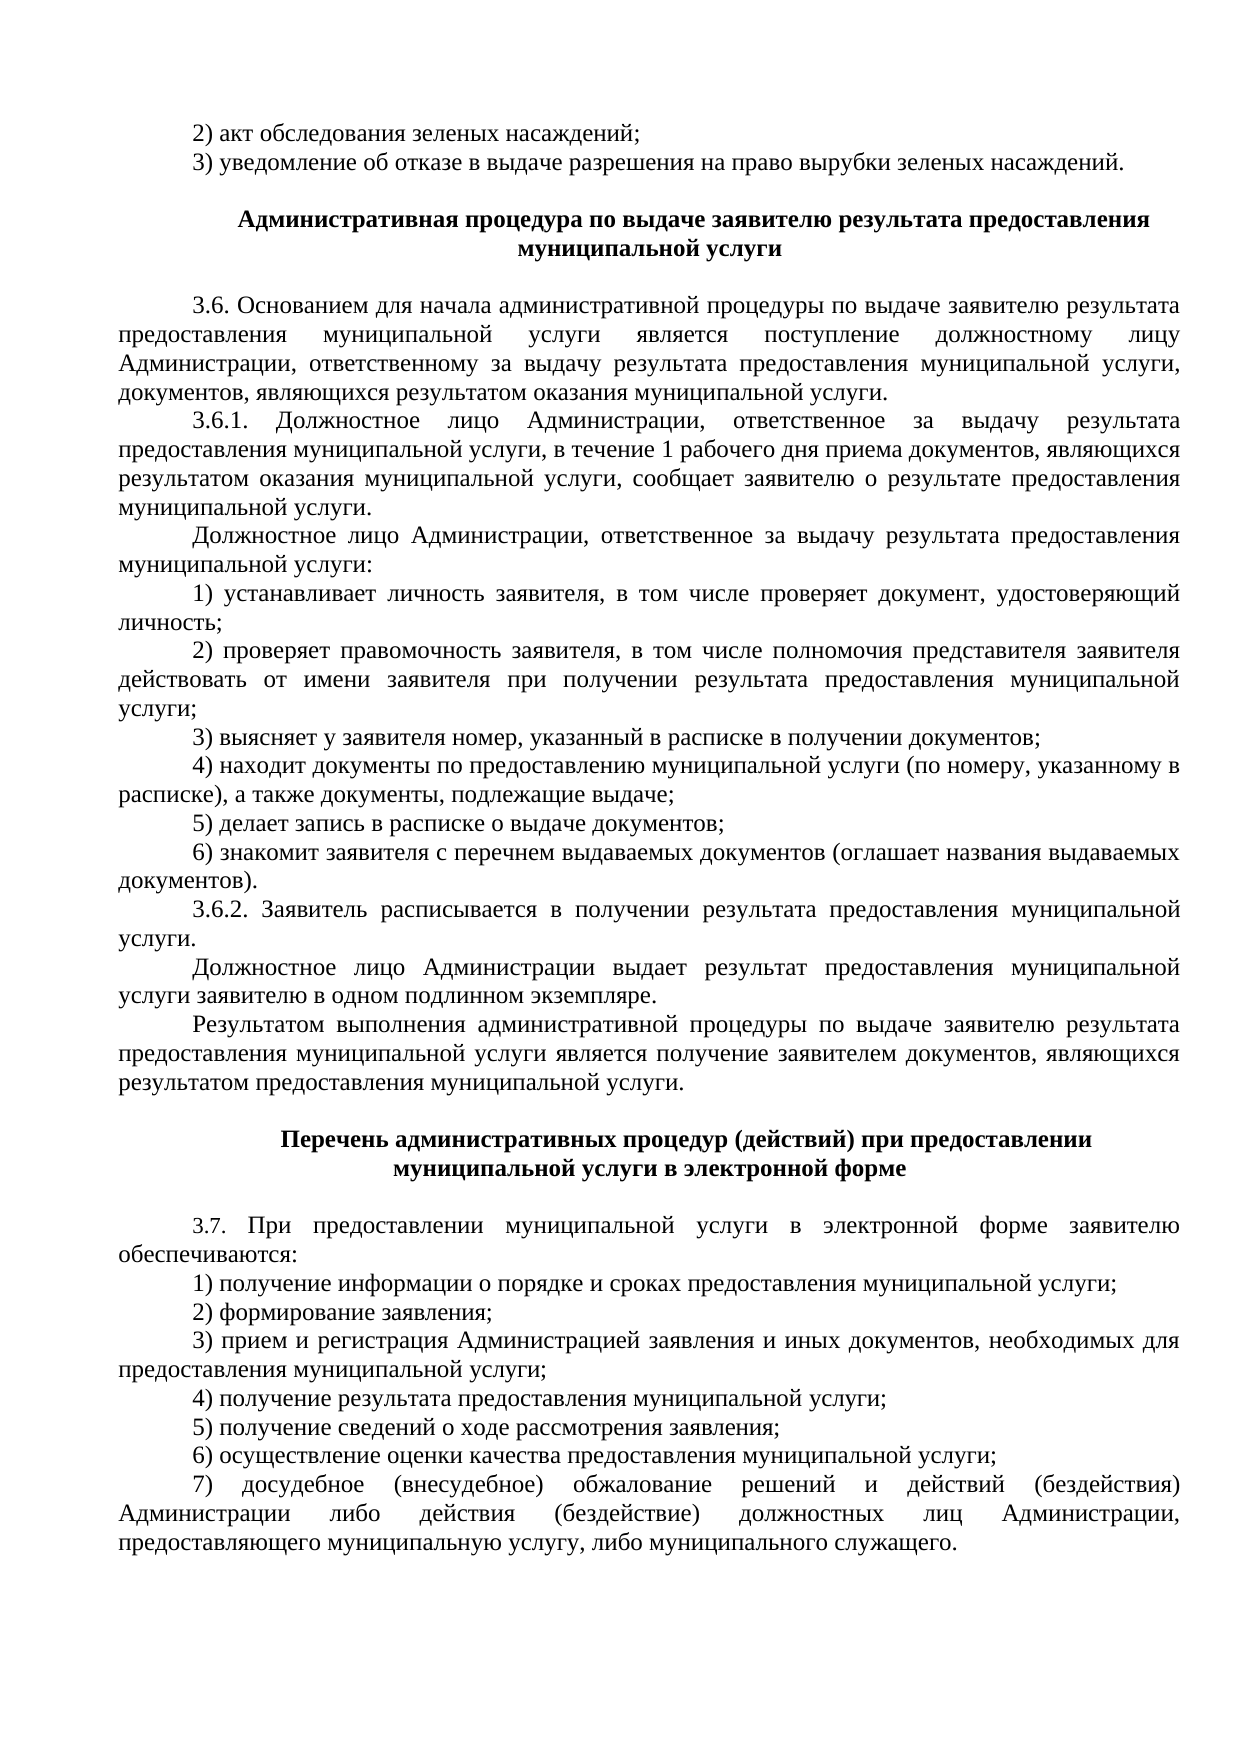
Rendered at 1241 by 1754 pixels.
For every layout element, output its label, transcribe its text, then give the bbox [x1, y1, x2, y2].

list 5) получение сведений о ходе рассмотрения заявления; [118, 1412, 1181, 1441]
text Должностное лицо Администрации выдает результат предоставления муниципальной услуги заявителю в одном подлинном экземпляре. [118, 952, 1181, 1009]
text 3) выясняет у заявителя номер, указанный в расписке в получении документов; [118, 722, 1181, 751]
list 3.7. При предоставлении муниципальной услуги в электронной форме заявителю обеспечиваются: [118, 1211, 1181, 1268]
text Должностное лицо Администрации, ответственное за выдачу результата предоставления муниципальной услуги: [118, 521, 1181, 578]
list 6) осуществление оценки качества предоставления муниципальной услуги; [118, 1441, 1181, 1469]
text 2) акт обследования зеленых насаждений; [118, 118, 1181, 147]
text Результатом выполнения административной процедуры по выдаче заявителю результата предоставления муниципальной услуги является получение заявителем документов, являющихся результатом предоставления муниципальной услуги. [118, 1009, 1181, 1096]
text 2) проверяет правомочность заявителя, в том числе полномочия представителя заявителя действовать от имени заявителя при получении результата предоставления муниципальной услуги; [118, 636, 1181, 722]
text Перечень административных процедур (действий) при предоставлении муниципальной услуги в электронной форме [118, 1124, 1181, 1182]
text 5) делает запись в расписке о выдаче документов; [118, 808, 1181, 837]
text 3.6. Основанием для начала административной процедуры по выдаче заявителю результата предоставления муниципальной услуги является поступление должностному лицу Администрации, ответственному за выдачу результата предоставления муниципальной услуги, документов, являющихся результатом оказания муниципальной услуги. [118, 291, 1181, 406]
list 7) досудебное (внесудебное) обжалование решений и действий (бездействия) Администрации либо действия (бездействие) должностных лиц Администрации, предоставляющего муниципальную услугу, либо муниципального служащего. [118, 1469, 1181, 1556]
text 1) устанавливает личность заявителя, в том числе проверяет документ, удостоверяющий личность; [118, 578, 1181, 636]
text 4) находит документы по предоставлению муниципальной услуги (по номеру, указанному в расписке), а также документы, подлежащие выдаче; [118, 751, 1181, 808]
text 3) уведомление об отказе в выдаче разрешения на право вырубки зеленых насаждений. [118, 147, 1181, 176]
text 3.6.2. Заявитель расписывается в получении результата предоставления муниципальной услуги. [118, 894, 1181, 952]
list 4) получение результата предоставления муниципальной услуги; [118, 1383, 1181, 1412]
text Административная процедура по выдаче заявителю результата предоставления муниципальной услуги [118, 204, 1181, 262]
list 1) получение информации о порядке и сроках предоставления муниципальной услуги; [118, 1268, 1181, 1297]
list 2) формирование заявления; [118, 1297, 1181, 1326]
text 6) знакомит заявителя с перечнем выдаваемых документов (оглашает названия выдаваемых документов). [118, 837, 1181, 894]
text 3.6.1. Должностное лицо Администрации, ответственное за выдачу результата предоставления муниципальной услуги, в течение 1 рабочего дня приема документов, являющихся результатом оказания муниципальной услуги, сообщает заявителю о результате предоставления муниципальной услуги. [118, 406, 1181, 521]
list 3) прием и регистрация Администрацией заявления и иных документов, необходимых для предоставления муниципальной услуги; [118, 1326, 1181, 1383]
